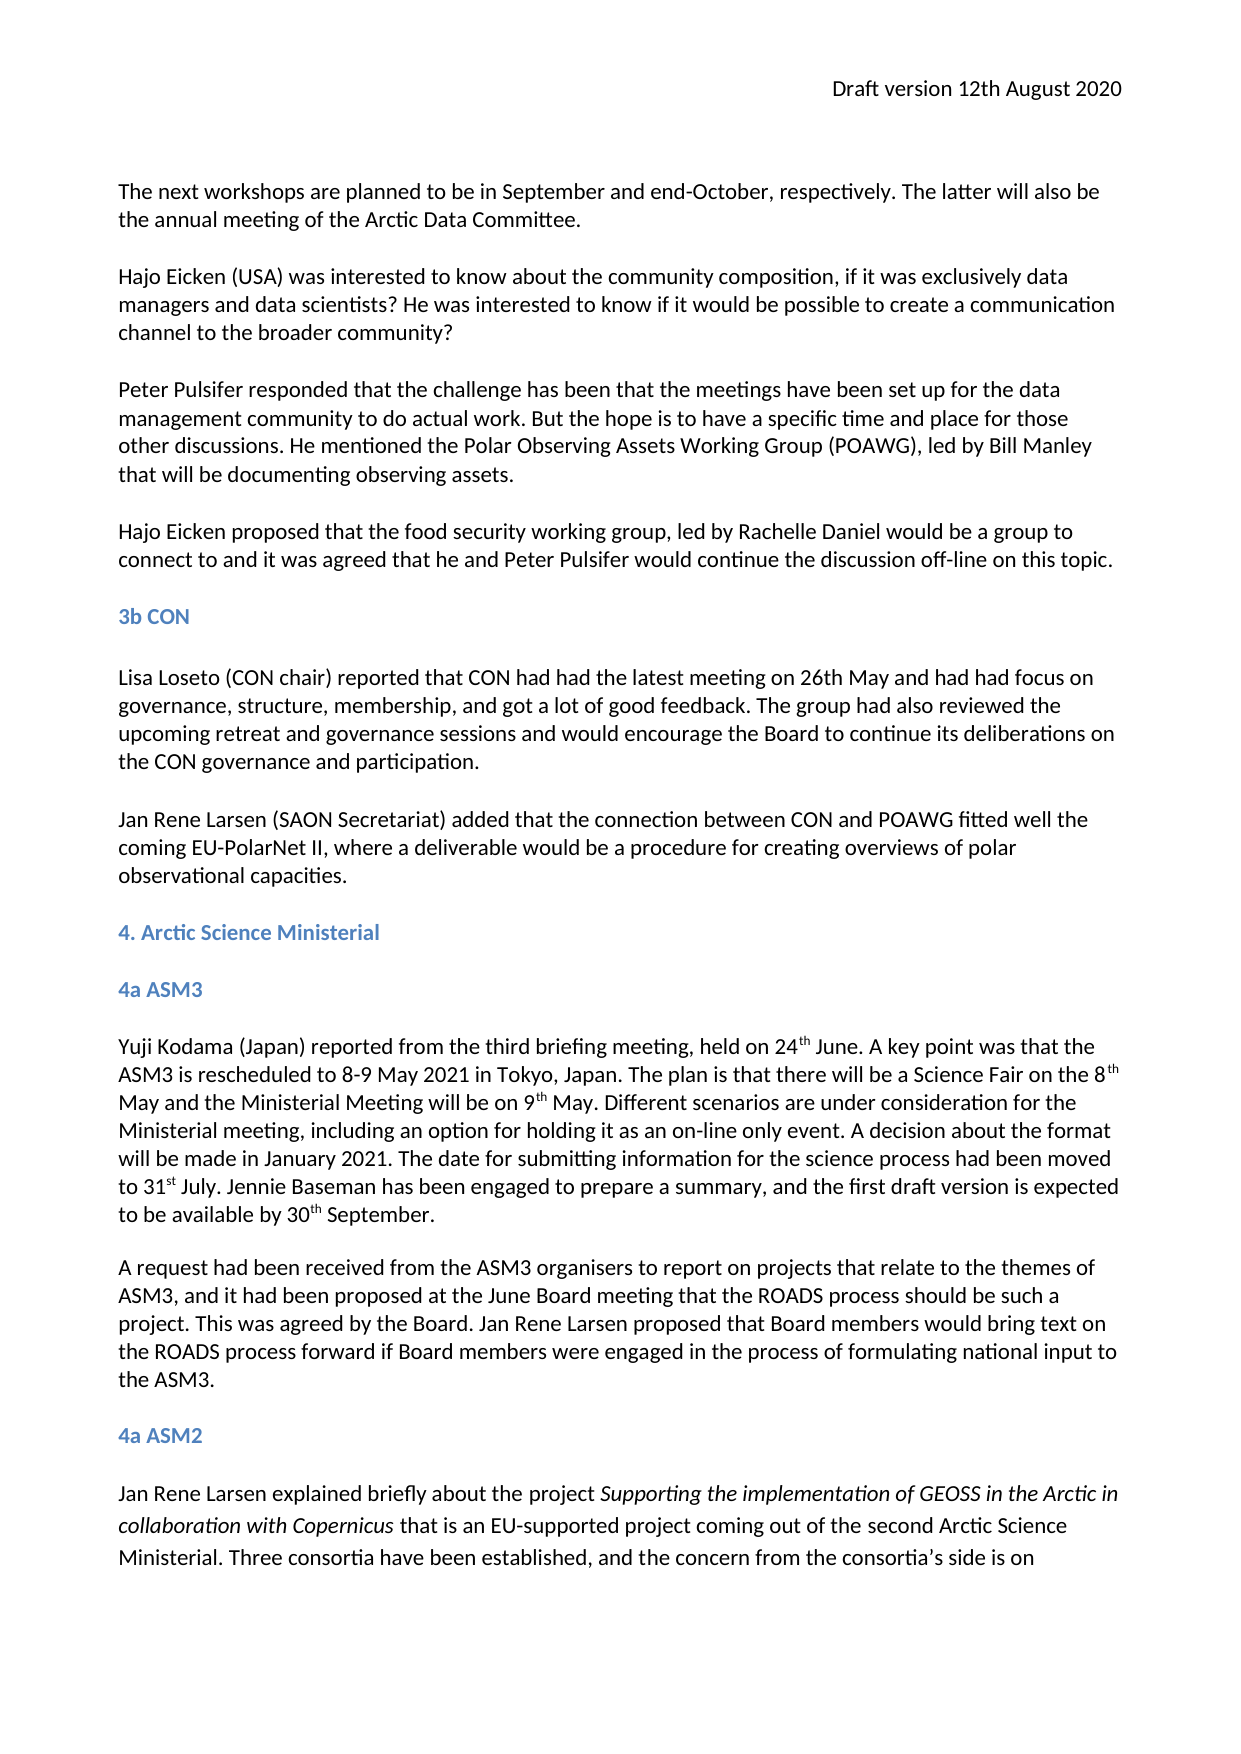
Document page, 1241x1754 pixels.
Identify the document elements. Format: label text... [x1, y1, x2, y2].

subtitle 4a ASM2 [118, 1422, 1122, 1449]
text The next workshops are planned to be in September and end-October, respectively. The latter will also be the annual meeting of the Arctic Data Committee. [118, 177, 1122, 233]
text Lisa Loseto (CON chair) reported that CON had had the latest meeting on 26th May and had had focus on governance, structure, membership, and got a lot of good feedback. The group had also reviewed the upcoming retreat and governance sessions and would encourage the Board to continue its deliberations on the CON governance and participation. [118, 663, 1122, 776]
text Jan Rene Larsen (SAON Secretariat) added that the connection between CON and POAWG fitted well the coming EU-PolarNet II, where a deliverable would be a procedure for creating overviews of polar observational capacities. [118, 805, 1122, 889]
text A request had been received from the ASM3 organisers to report on projects that relate to the themes of ASM3, and it had been proposed at the June Board meeting that the ROADS process should be such a project. This was agreed by the Board. Jan Rene Larsen proposed that Board members would bring text on the ROADS process forward if Board members were engaged in the process of formulating national input to the ASM3. [118, 1253, 1122, 1393]
text Peter Pulsifer responded that the challenge has been that the meetings have been set up for the data management community to do actual work. But the hope is to have a specific time and place for those other discussions. He mentioned the Polar Observing Assets Working Group (POAWG), led by Bill Manley that will be documenting observing assets. [118, 376, 1122, 488]
text Yuji Kodama (Japan) reported from the third briefing meeting, held on 24th June. A key point was that the ASM3 is rescheduled to 8-9 May 2021 in Tokyo, Japan. The plan is that there will be a Science Fair on the 8th May and the Ministerial Meeting will be on 9th May. Different scenarios are under consideration for the Ministerial meeting, including an option for holding it as an on-line only event. A decision about the format will be made in January 2021. The date for submitting information for the science process had been moved to 31st July. Jennie Baseman has been engaged to prepare a summary, and the first draft version is expected to be available by 30th September. [118, 1032, 1122, 1228]
text Hajo Eicken proposed that the food security working group, led by Rachelle Daniel would be a group to connect to and it was agreed that he and Peter Pulsifer would continue the discussion off-line on this topic. [118, 517, 1122, 573]
subtitle 4. Arctic Science Ministerial [118, 918, 1122, 946]
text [118, 1479, 1122, 1571]
subtitle 3b CON [118, 602, 1122, 630]
text Hajo Eicken (USA) was interested to know about the community composition, if it was exclusively data managers and data scientists? He was interested to know if it would be possible to create a communication channel to the broader community? [118, 262, 1122, 346]
subtitle 4a ASM3 [118, 975, 1122, 1003]
